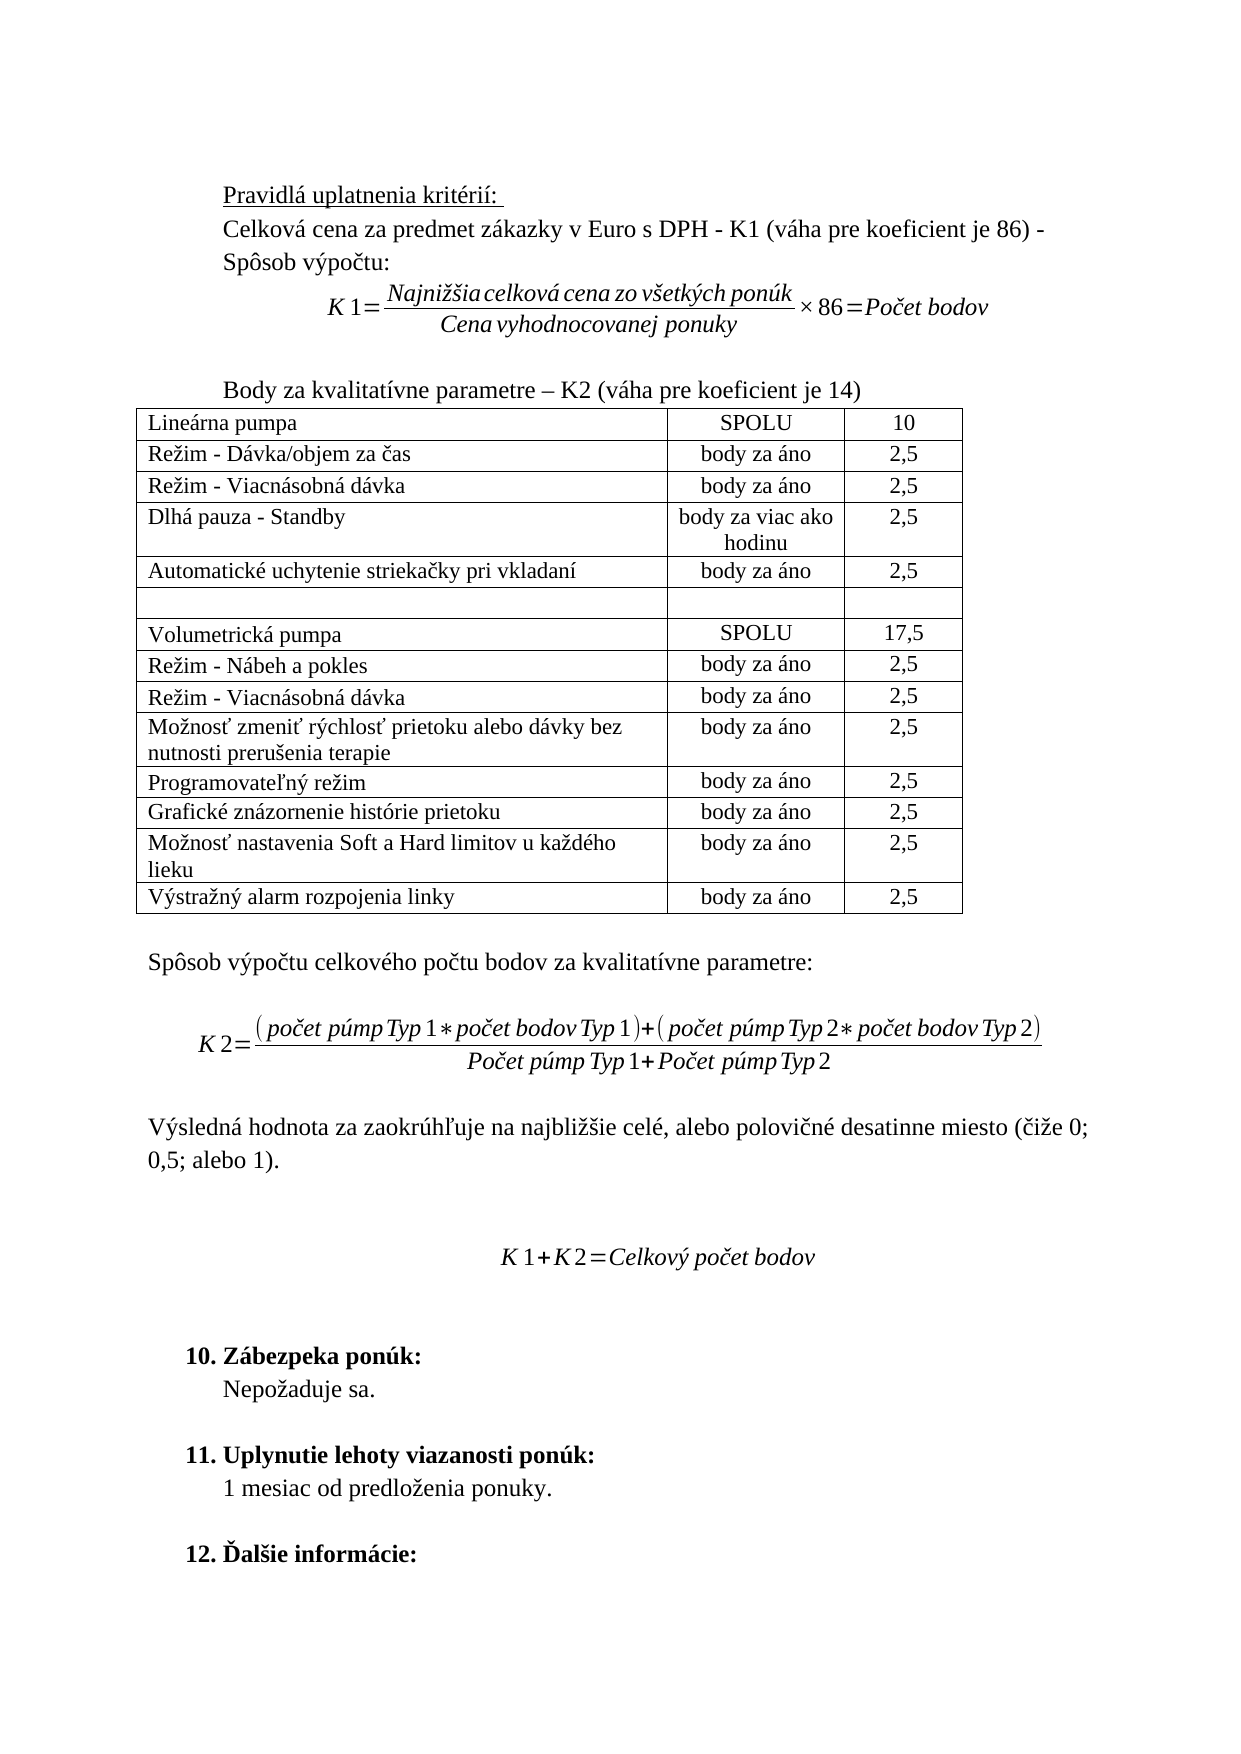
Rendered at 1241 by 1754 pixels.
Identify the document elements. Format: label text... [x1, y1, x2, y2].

list Nepožaduje sa. [223, 1374, 1093, 1403]
table_cell body za áno [668, 682, 844, 712]
table_cell body za áno [668, 441, 844, 471]
table_cell 2,5 [845, 713, 962, 766]
table_cell body za áno [668, 651, 844, 681]
table_cell 2,5 [845, 829, 962, 882]
table_cell body za áno [668, 883, 844, 913]
table_cell [137, 588, 667, 618]
table_cell Programovateľný režim [137, 767, 667, 797]
list Pravidlá uplatnenia kritérií: [223, 181, 1093, 209]
table_cell 2,5 [845, 557, 962, 587]
table_cell body za áno [668, 557, 844, 587]
table_cell body za áno [668, 798, 844, 828]
table_cell body za áno [668, 829, 844, 882]
table_cell Grafické znázornenie histórie prietoku [137, 798, 667, 828]
table_cell Automatické uchytenie striekačky pri vkladaní [137, 557, 667, 587]
list Ďalšie informácie: [185, 1539, 1093, 1568]
list Celková cena za predmet zákazky v Euro s DPH - K1 (váha pre koeficient je 86) - [223, 214, 1093, 242]
table_cell Režim - Viacnásobná dávka [137, 472, 667, 502]
table_cell 17,5 [845, 619, 962, 649]
table_cell body za áno [668, 767, 844, 797]
table_cell SPOLU [668, 619, 844, 649]
table_cell 2,5 [845, 798, 962, 828]
text Spôsob výpočtu celkového počtu bodov za kvalitatívne parametre: [148, 947, 1093, 976]
table_cell 2,5 [845, 651, 962, 681]
list Spôsob výpočtu: [223, 247, 1093, 275]
table_cell Možnosť nastavenia Soft a Hard limitov u každého lieku [137, 829, 667, 882]
list Uplynutie lehoty viazanosti ponúk: [185, 1440, 1093, 1469]
table_cell Výstražný alarm rozpojenia linky [137, 883, 667, 913]
list Body za kvalitatívne parametre – K2 (váha pre koeficient je 14) [223, 375, 1093, 404]
table_cell body za áno [668, 472, 844, 502]
table_header Lineárna pumpa [137, 409, 667, 439]
table_cell 2,5 [845, 472, 962, 502]
table_cell 2,5 [845, 441, 962, 471]
text Výsledná hodnota za zaokrúhľuje na najbližšie celé, alebo polovičné desatinne miesto (čiže 0; 0,5; alebo 1). [148, 1112, 1093, 1174]
table_cell 2,5 [845, 883, 962, 913]
table_cell Dlhá pauza - Standby [137, 503, 667, 556]
table_cell Režim - Viacnásobná dávka [137, 682, 667, 712]
table_cell body za áno [668, 713, 844, 766]
table_cell [668, 588, 844, 618]
list 1 mesiac od predloženia ponuky. [223, 1473, 1093, 1502]
table_cell [845, 588, 962, 618]
table_cell 2,5 [845, 503, 962, 556]
table_cell Možnosť zmeniť rýchlosť prietoku alebo dávky bez nutnosti prerušenia terapie [137, 713, 667, 766]
table_header 10 [845, 409, 962, 439]
list Zábezpeka ponúk: [185, 1341, 1093, 1370]
table_cell Volumetrická pumpa [137, 619, 667, 649]
table_cell Režim - Dávka/objem za čas [137, 441, 667, 471]
table_cell Režim - Nábeh a pokles [137, 651, 667, 681]
table_cell body za viac ako hodinu [668, 503, 844, 556]
table_cell 2,5 [845, 767, 962, 797]
table_header SPOLU [668, 409, 844, 439]
table_cell 2,5 [845, 682, 962, 712]
